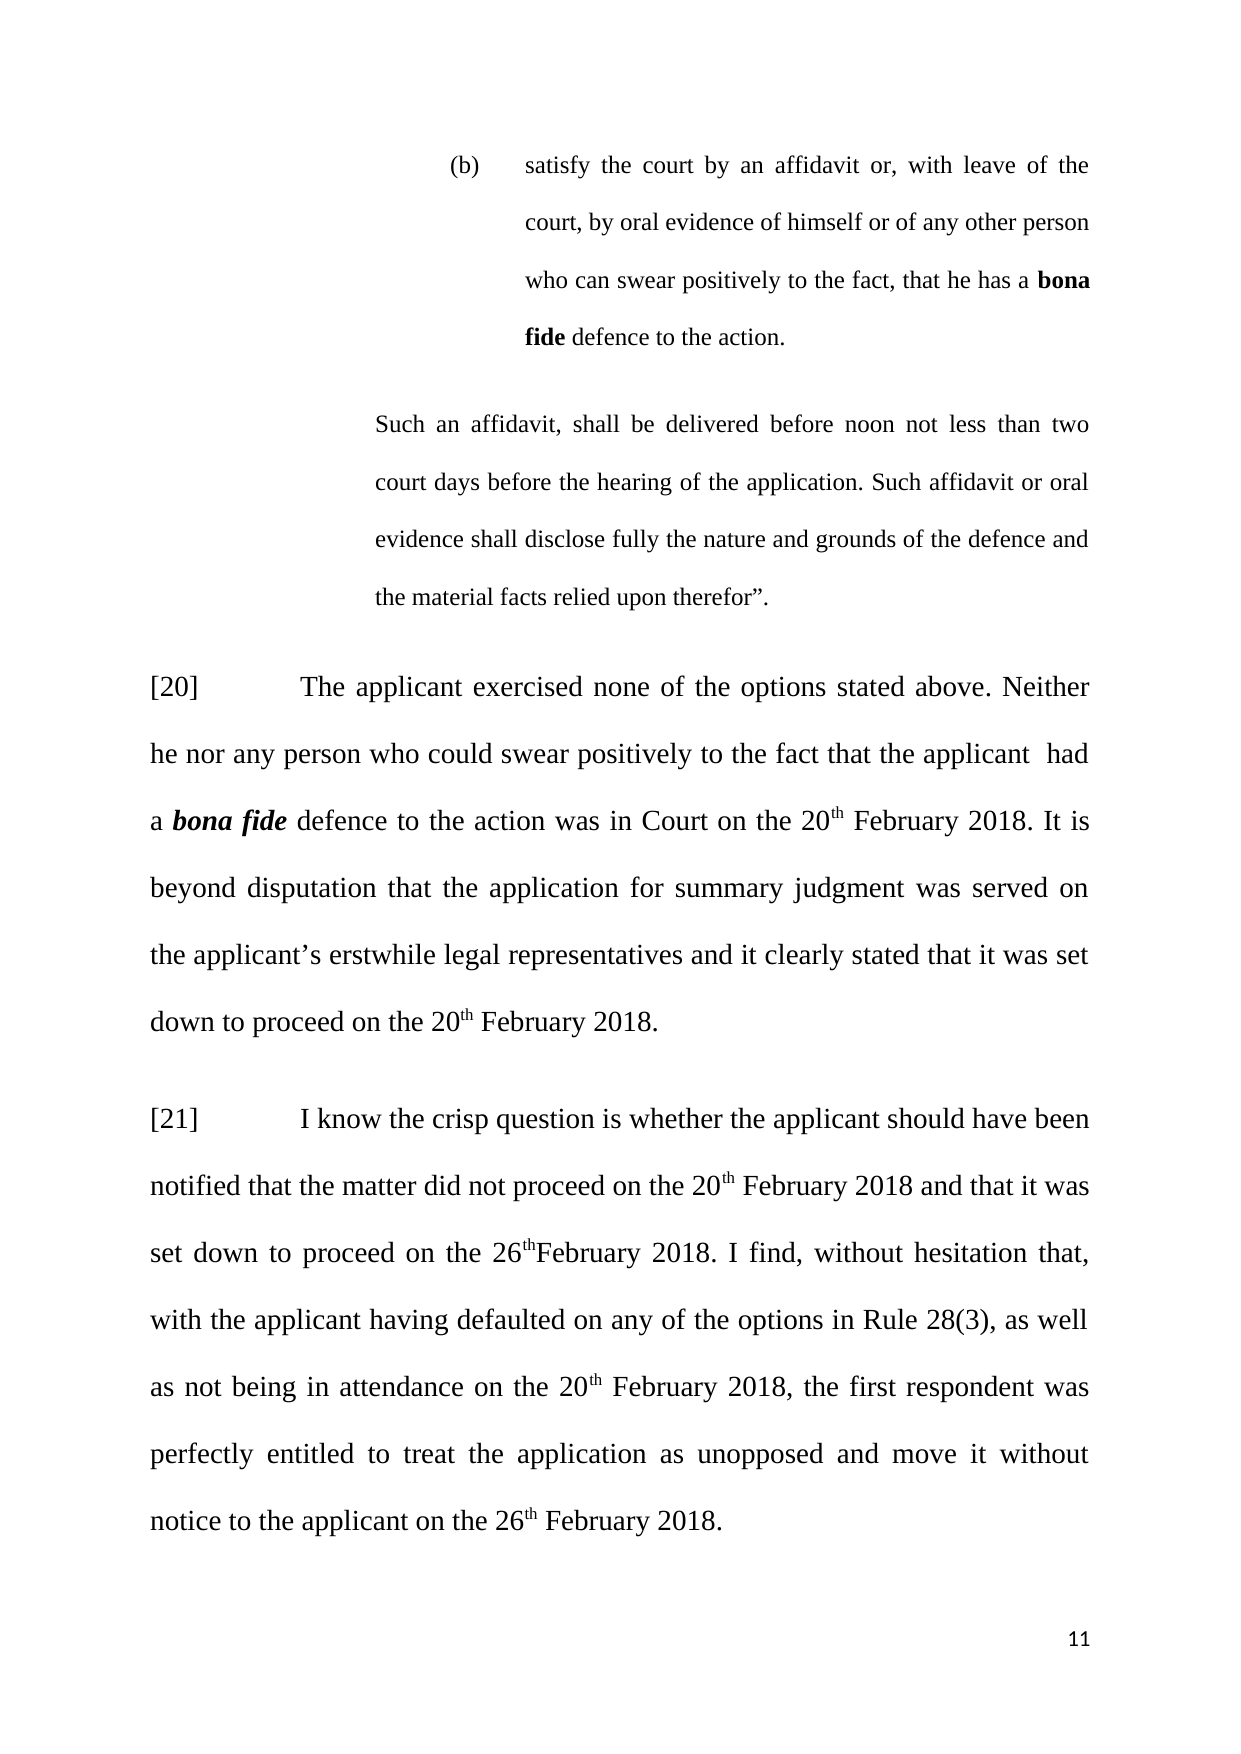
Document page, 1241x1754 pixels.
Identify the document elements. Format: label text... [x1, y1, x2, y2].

text [20] The applicant exercised none of the options stated above. Neither he nor any person who could swear positively to the fact that the applicant had a bona fide defence to the action was in Court on the 20th February 2018. It is beyond disputation that the application for summary judgment was served on the applicant’s erstwhile legal representatives and it clearly stated that it was set down to proceed on the 20th February 2018. [150, 669, 1090, 1038]
text [21] I know the crisp question is whether the applicant should have been notified that the matter did not proceed on the 20th February 2018 and that it was set down to proceed on the 26thFebruary 2018. I find, without hesitation that, with the applicant having defaulted on any of the options in Rule 28(3), as well as not being in attendance on the 20th February 2018, the first respondent was perfectly entitled to treat the application as unopposed and move it without notice to the applicant on the 26th February 2018. [150, 1101, 1090, 1537]
text Such an affidavit, shall be delivered before noon not less than two court days before the hearing of the application. Such affidavit or oral evidence shall disclose fully the nature and grounds of the defence and the material facts relied upon therefor”. [375, 409, 1090, 611]
list satisfy the court by an affidavit or, with leave of the court, by oral evidence of himself or of any other person who can swear positively to the fact, that he has a bona fide defence to the action. [450, 150, 1090, 351]
